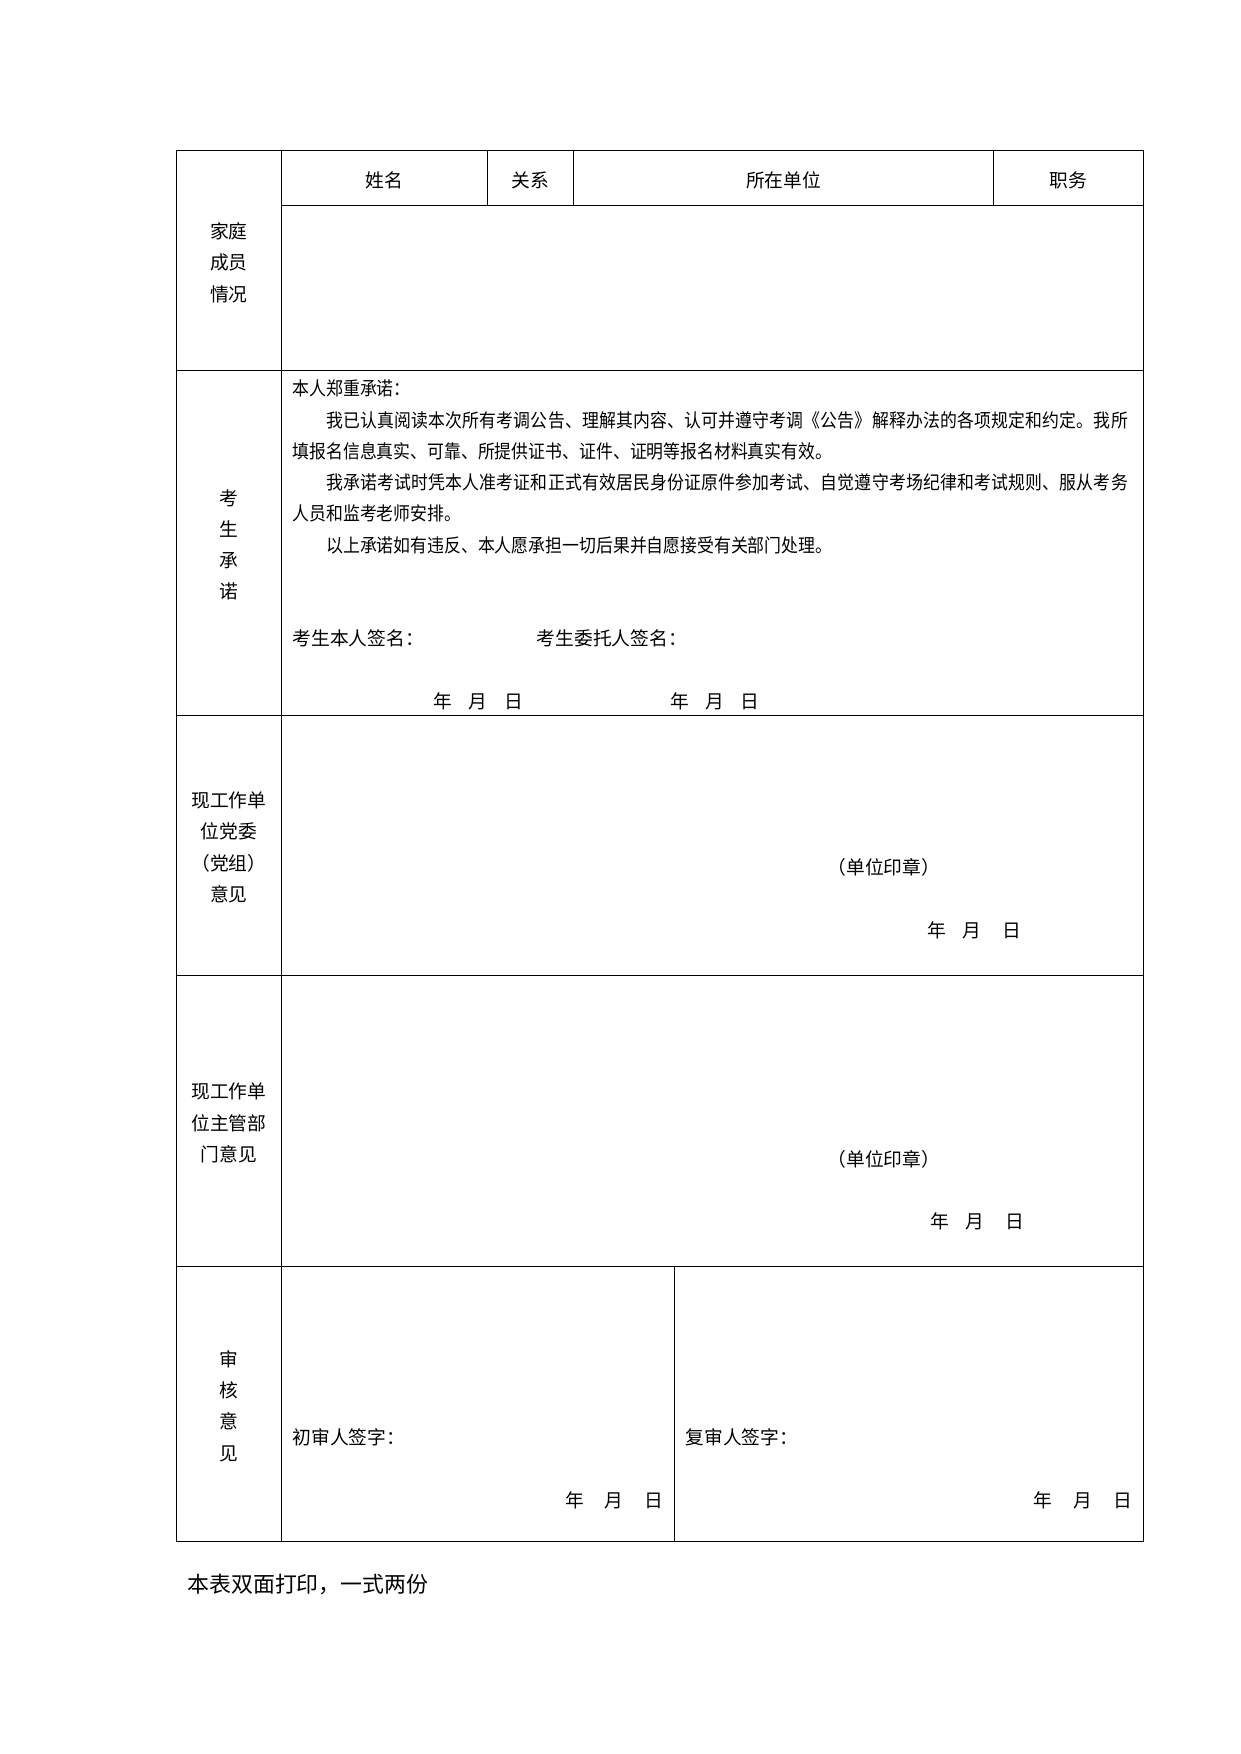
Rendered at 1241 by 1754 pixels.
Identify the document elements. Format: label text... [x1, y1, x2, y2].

table_cell 审 核 意 见 [177, 1267, 281, 1541]
table_cell （单位印章） 年 月 日 [282, 716, 1143, 974]
table_cell [282, 206, 1143, 370]
table_cell 现工作单位党委（党组）意见 [177, 716, 281, 974]
table_cell 初审人签字： 年 月 日 [282, 1267, 674, 1541]
table_cell 本人郑重承诺： 我已认真阅读本次所有考调公告、理解其内容、认可并遵守考调《公告》解释办法的各项规定和约定。我所填报名信息真实、可靠、所提供证书、证件、证明等报名材料真实有效。 我承诺考试时凭本人准考证和正式有效居民身份证原件参加考试、自觉遵守考场纪律和考试规则、服从考务人员和监考老师安排。 以上承诺如有违反、本人愿承担一切后果并自愿接受有关部门处理。 考生本人签名： 考生委托人签名： 年 月 日 年 月 日 [282, 371, 1143, 714]
table_cell 现工作单位主管部门意见 [177, 976, 281, 1266]
table_cell （单位印章） 年 月 日 [282, 976, 1143, 1266]
table_cell 所在单位 [574, 151, 993, 205]
table_cell 职务 [994, 151, 1143, 205]
table_cell 家庭 成员 情况 [177, 151, 281, 370]
table_cell 姓名 [282, 151, 487, 205]
table_cell 考 生 承 诺 [177, 371, 281, 714]
table_cell 复审人签字： 年 月 日 [675, 1267, 1143, 1541]
table_cell 关系 [488, 151, 573, 205]
text 本表双面打印，一式两份 [187, 1567, 1053, 1599]
